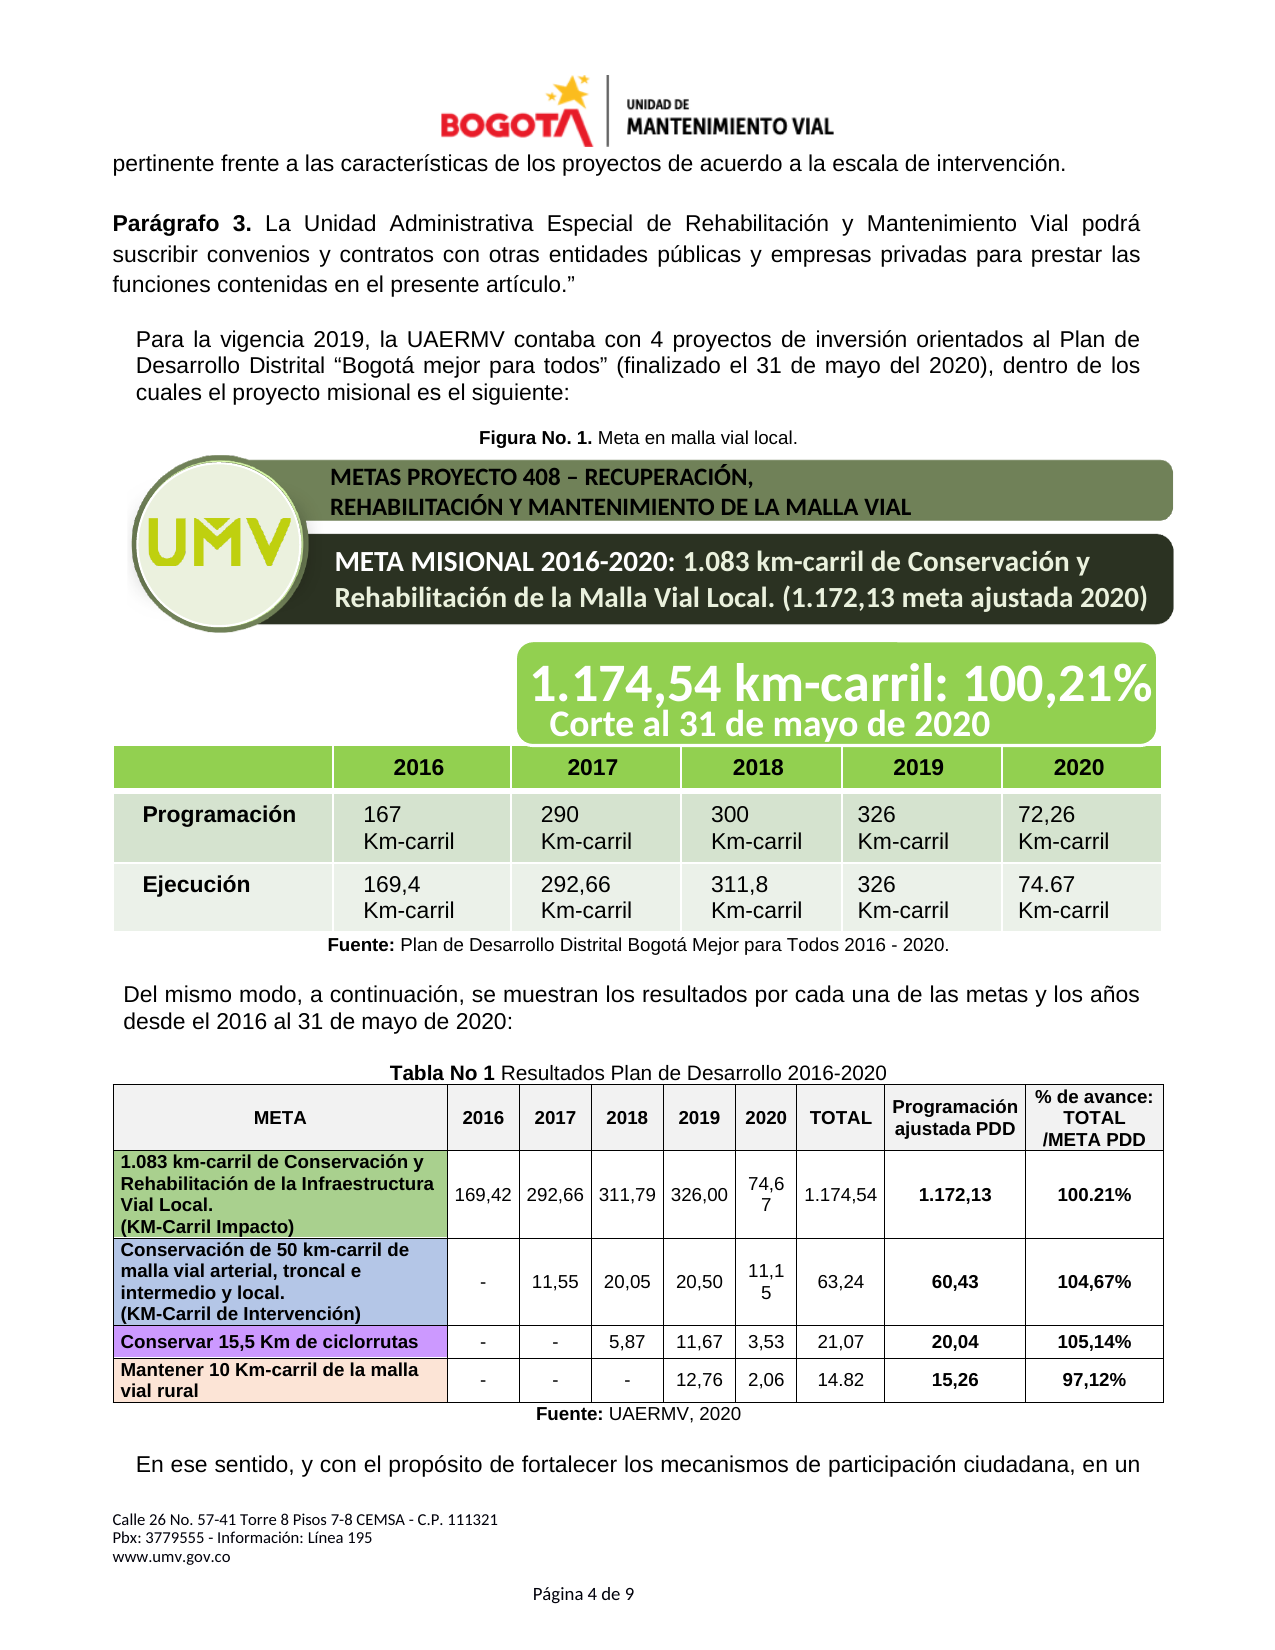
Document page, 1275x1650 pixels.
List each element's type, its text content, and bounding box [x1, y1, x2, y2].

picture [441, 75, 834, 147]
table_cell 292,66 Km-carril [512, 864, 680, 931]
table_cell 74.67 Km-carril [1003, 864, 1161, 931]
table_cell 2,06 [736, 1359, 796, 1402]
table_cell 97,12% [1026, 1359, 1163, 1402]
table_cell 20,04 [885, 1326, 1025, 1357]
table_cell 11,55 [520, 1239, 591, 1325]
table_cell 169,42 [448, 1151, 519, 1237]
table_header 2018 [592, 1085, 663, 1150]
table_cell - [520, 1359, 591, 1402]
table_header 2016 [334, 746, 510, 788]
table_header 2018 [682, 748, 841, 788]
table_cell 3,53 [736, 1326, 796, 1357]
table_header 2017 [520, 1085, 591, 1150]
table_header TOTAL [797, 1085, 884, 1150]
text Fuente: Plan de Desarrollo Distrital Bogotá Mejor para Todos 2016 - 2020. [136, 934, 1141, 955]
table_cell 300 Km-carril [682, 794, 841, 862]
table_cell - [448, 1326, 519, 1357]
table_cell 105,14% [1026, 1326, 1163, 1357]
text Para la vigencia 2019, la UAERMV contaba con 4 proyectos de inversión orientados al Plan de Desarrollo Distrital “Bogotá mejor para todos” (finalizado el 31 de mayo del 2020), dentro de los cuales el proyecto misional es el siguiente: [136, 326, 1141, 405]
table_cell - [520, 1326, 591, 1357]
text Figura No. 1. Meta en malla vial local. [136, 426, 1141, 448]
table_header 2020 [1003, 746, 1161, 788]
table_cell 326 Km-carril [843, 794, 1001, 862]
table_header 2019 [664, 1085, 735, 1150]
table_cell 11,67 [664, 1326, 735, 1357]
table_cell 311,79 [592, 1151, 663, 1237]
table_cell 1.172,13 [885, 1151, 1025, 1237]
table_cell 169,4 Km-carril [334, 864, 510, 931]
table_header 2020 [736, 1085, 796, 1150]
table_header 2017 [512, 746, 680, 788]
table_cell Conservar 15,5 Km de ciclorrutas [114, 1326, 447, 1357]
table_cell 290 Km-carril [512, 794, 680, 862]
table_cell - [448, 1359, 519, 1402]
table_cell 74,67 [736, 1151, 796, 1237]
table_cell 14.82 [797, 1359, 884, 1402]
table_cell Conservación de 50 km-carril de malla vial arterial, troncal e intermedio y local. (KM-Carril de Intervención) [114, 1239, 447, 1325]
text Fuente: UAERMV, 2020 [136, 1403, 1141, 1424]
table_header 2019 [843, 748, 1001, 788]
table_cell 311,8 Km-carril [682, 864, 841, 931]
table_cell 326 Km-carril [843, 864, 1001, 931]
table_header [114, 746, 332, 788]
table_cell 167 Km-carril [334, 794, 510, 862]
table_cell 326,00 [664, 1151, 735, 1237]
table_cell - [448, 1239, 519, 1325]
text Del mismo modo, a continuación, se muestran los resultados por cada una de las metas y los años desde el 2016 al 31 de mayo de 2020: [123, 981, 1141, 1034]
text Parágrafo 3. La Unidad Administrativa Especial de Rehabilitación y Mantenimiento Vial podrá suscribir convenios y contratos con otras entidades públicas y empresas privadas para prestar las funciones contenidas en el presente artículo.” [112, 210, 1141, 297]
table_cell 104,67% [1026, 1239, 1163, 1325]
table_cell - [592, 1359, 663, 1402]
table_cell 1.174,54 [797, 1151, 884, 1237]
table_cell Programación [114, 794, 332, 862]
table_cell 12,76 [664, 1359, 735, 1402]
table_cell 20,05 [592, 1239, 663, 1325]
table_cell 100.21% [1026, 1151, 1163, 1237]
table_cell 292,66 [520, 1151, 591, 1237]
table_cell 60,43 [885, 1239, 1025, 1325]
table_header META [114, 1085, 447, 1150]
table_cell 5,87 [592, 1326, 663, 1357]
table_cell 63,24 [797, 1239, 884, 1325]
table_header Programación ajustada PDD [885, 1085, 1025, 1150]
table_cell 21,07 [797, 1326, 884, 1357]
table_cell 72,26 Km-carril [1003, 794, 1161, 862]
table_header % de avance: TOTAL /META PDD [1026, 1085, 1163, 1150]
table_cell Ejecución [114, 864, 332, 931]
table_header 2016 [448, 1085, 519, 1150]
table_cell 20,50 [664, 1239, 735, 1325]
table_cell Mantener 10 Km-carril de la malla vial rural [114, 1359, 447, 1402]
text Tabla No 1 Resultados Plan de Desarrollo 2016-2020 [136, 1060, 1141, 1084]
table_cell 15,26 [885, 1359, 1025, 1402]
table_cell 11,15 [736, 1239, 796, 1325]
table_cell 1.083 km-carril de Conservación y Rehabilitación de la Infraestructura Vial Local. (KM-Carril Impacto) [114, 1151, 447, 1237]
